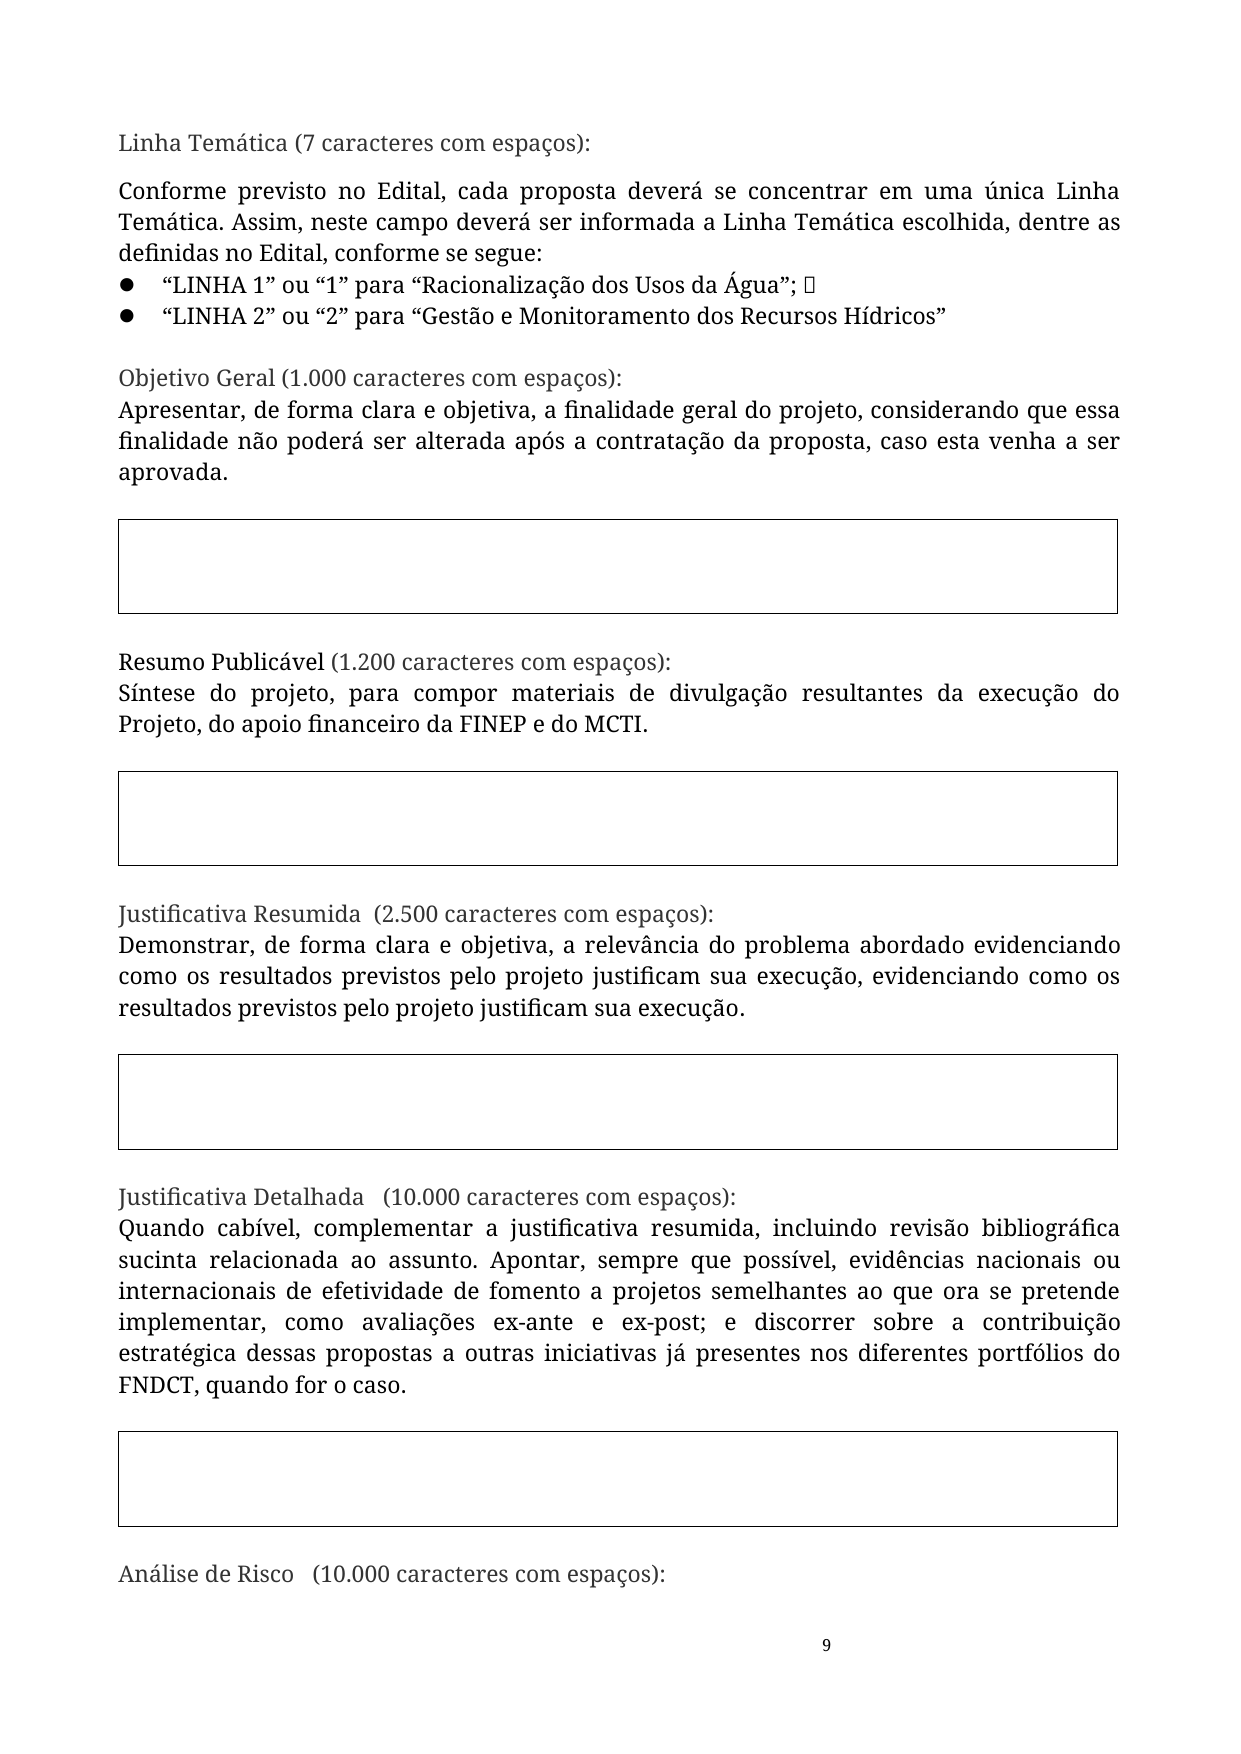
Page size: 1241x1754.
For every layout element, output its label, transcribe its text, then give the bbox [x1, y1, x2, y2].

table_header [119, 1055, 1117, 1149]
text Síntese do projeto, para compor materiais de divulgação resultantes da execução do Projeto, do apoio financeiro da FINEP e do MCTI. [118, 677, 1122, 739]
table_header [119, 520, 1117, 613]
list “LINHA 1” ou “1” para “Racionalização dos Usos da Água”;  [118, 268, 1122, 300]
text Análise de Risco (10.000 caracteres com espaços): [306, 1558, 1122, 1589]
text Demonstrar, de forma clara e objetiva, a relevância do problema abordado evidenciando como os resultados previstos pelo projeto justificam sua execução, evidenciando como os resultados previstos pelo projeto justificam sua execução. [118, 929, 1122, 1023]
text Conforme previsto no Edital, cada proposta deverá se concentrar em uma única Linha Temática. Assim, neste campo deverá ser informada a Linha Temática escolhida, dentre as definidas no Edital, conforme se segue: [118, 175, 1122, 268]
text Objetivo Geral (1.000 caracteres com espaços): [118, 331, 1122, 393]
text Linha Temática (7 caracteres com espaços): [118, 121, 1122, 158]
list “LINHA 2” ou “2” para “Gestão e Monitoramento dos Recursos Hídricos” [118, 300, 1122, 331]
text Justificativa Resumida (2.500 caracteres com espaços): [367, 898, 1122, 929]
text Justificativa Detalhada (10.000 caracteres com espaços): [377, 1181, 1122, 1212]
table_header [119, 1432, 1117, 1526]
text Quando cabível, complementar a justificativa resumida, incluindo revisão bibliográfica sucinta relacionada ao assunto. Apontar, sempre que possível, evidências nacionais ou internacionais de efetividade de fomento a projetos semelhantes ao que ora se pretende implementar, como avaliações ex-ante e ex-post; e discorrer sobre a contribuição estratégica dessas propostas a outras iniciativas já presentes nos diferentes portfólios do FNDCT, quando for o caso. [118, 1212, 1122, 1400]
text Resumo Publicável (1.200 caracteres com espaços): [118, 646, 1122, 677]
table_header [119, 772, 1117, 865]
text Apresentar, de forma clara e objetiva, a finalidade geral do projeto, considerando que essa finalidade não poderá ser alterada após a contratação da proposta, caso esta venha a ser aprovada. [118, 393, 1122, 487]
